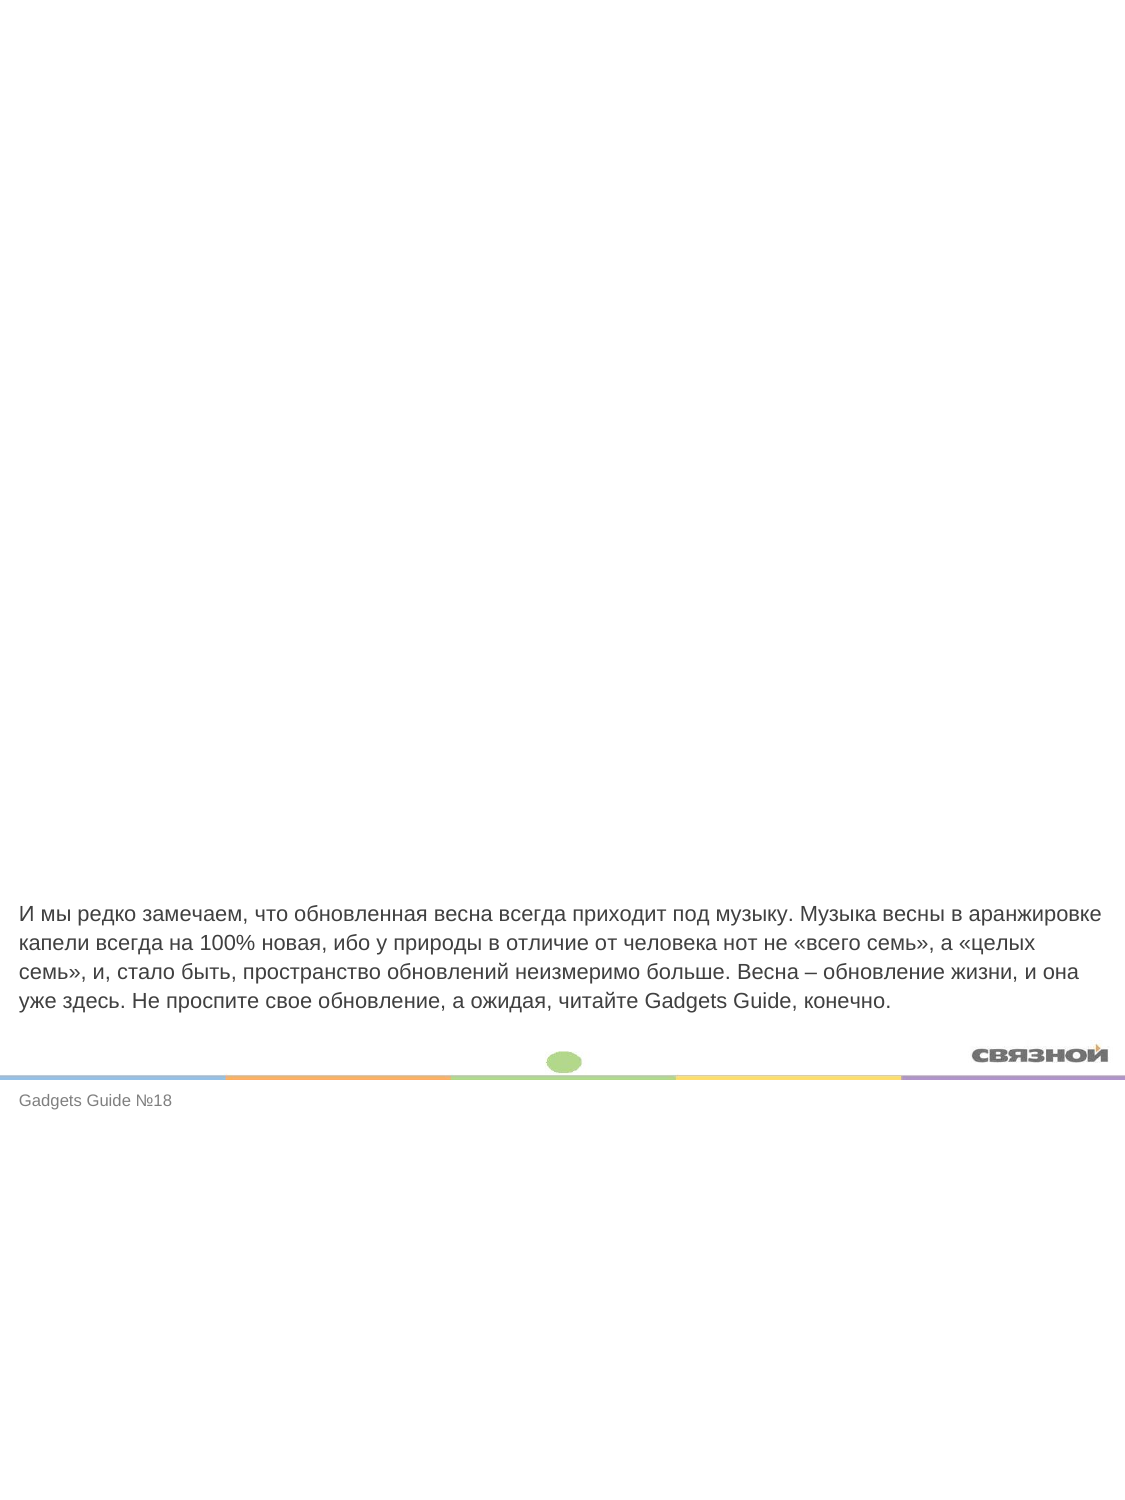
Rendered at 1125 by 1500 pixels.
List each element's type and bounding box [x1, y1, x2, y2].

picture [0, 1040, 1125, 1080]
